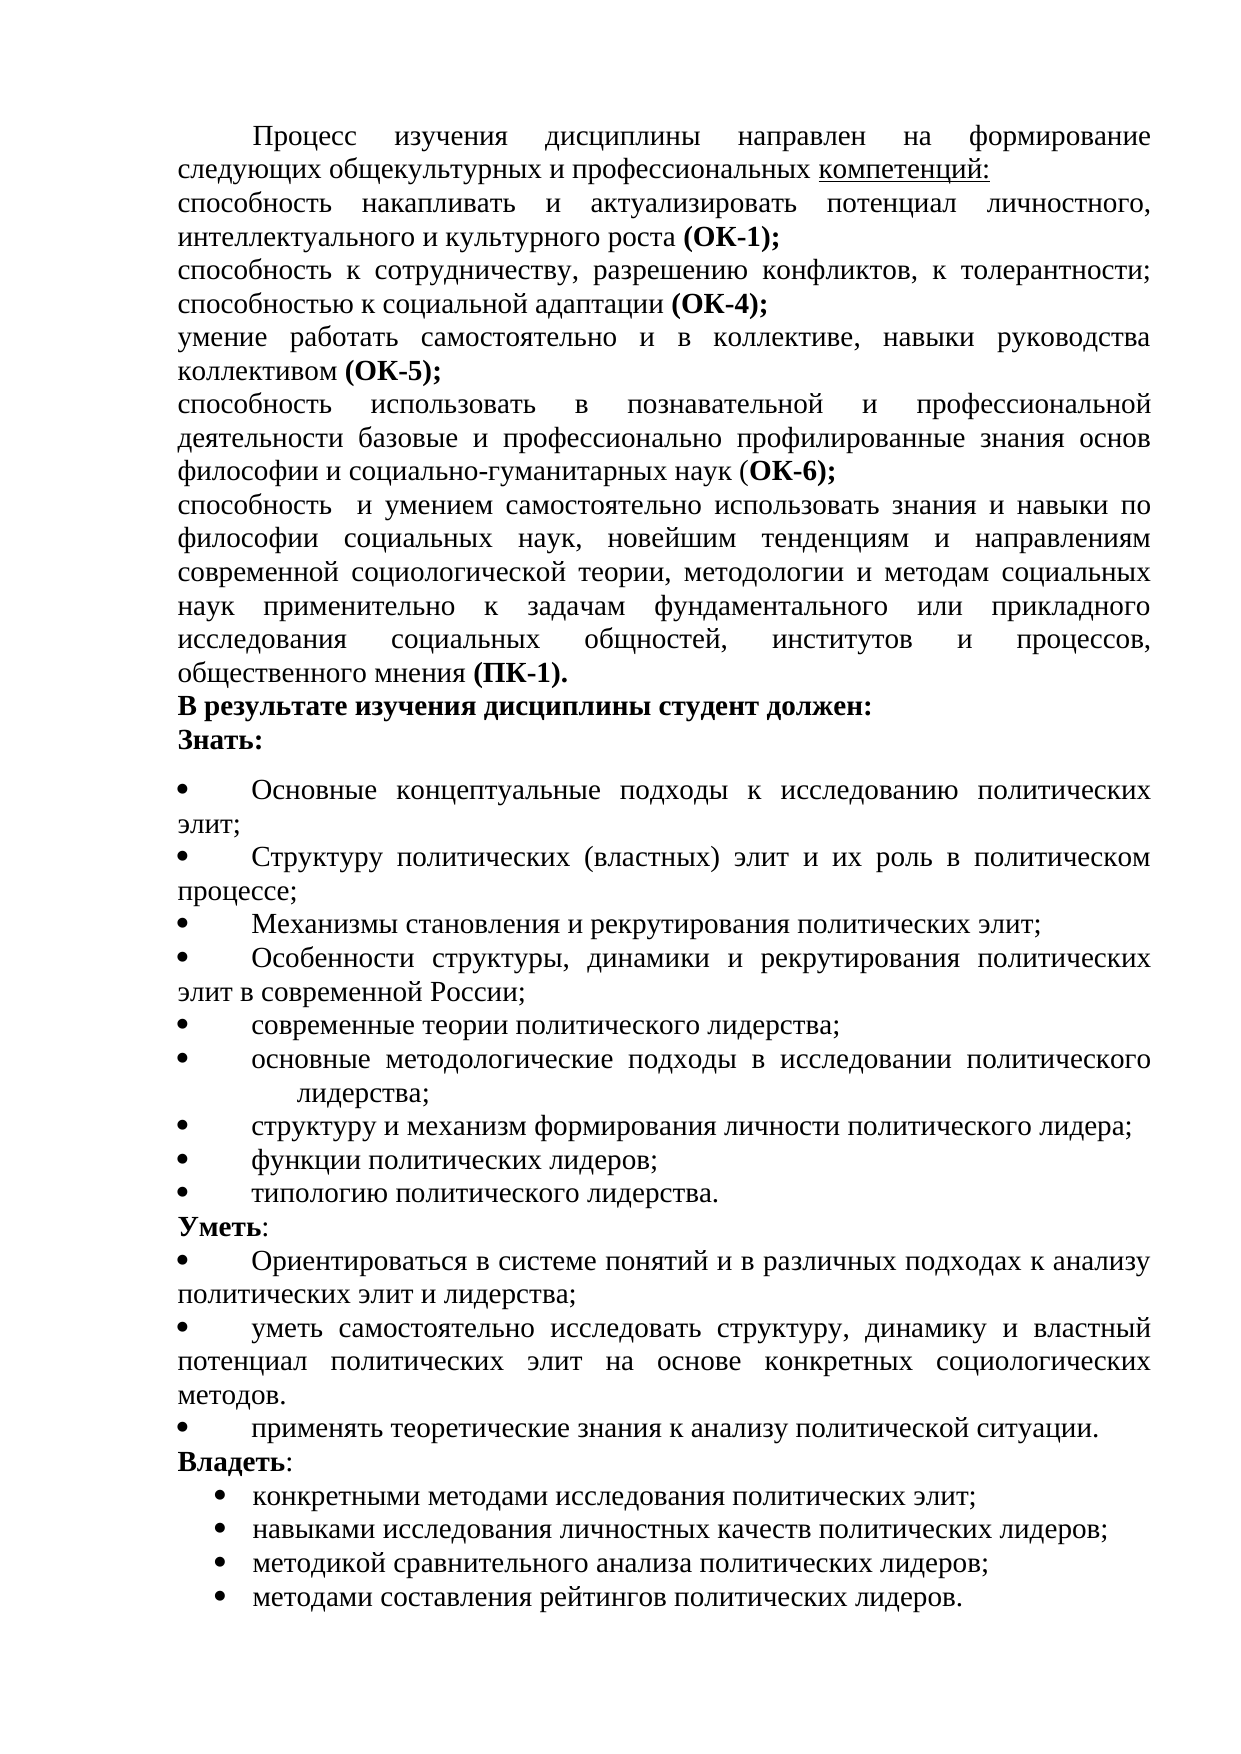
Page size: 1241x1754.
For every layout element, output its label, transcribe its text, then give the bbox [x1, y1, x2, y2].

list типологию политического лидерства. [177, 1176, 1152, 1209]
list применять теоретические знания к анализу политической ситуации. [177, 1411, 1152, 1444]
list конкретными методами исследования политических элит; [215, 1478, 1152, 1511]
list Структуру политических (властных) элит и их роль в политическом процессе; [177, 839, 1152, 907]
text Уметь: [177, 1209, 1152, 1243]
text Процесс изучения дисциплины направлен на формирование следующих общекультурных и профессиональных компетенций: [177, 118, 1152, 185]
list функции политических лидеров; [177, 1142, 1152, 1176]
text умение работать самостоятельно и в коллективе, навыки руководства коллективом (ОК-5); [177, 319, 1152, 386]
list Основные концептуальные подходы к исследованию политических элит; [177, 772, 1152, 839]
list навыками исследования личностных качеств политических лидеров; [215, 1511, 1152, 1545]
text способность и умением самостоятельно использовать знания и навыки по философии социальных наук, новейшим тенденциям и направлениям современной социологической теории, методологии и методам социальных наук применительно к задачам фундаментального или прикладного исследования социальных общностей, институтов и процессов, общественного мнения (ПК-1). [177, 487, 1152, 688]
list Ориентироваться в системе понятий и в различных подходах к анализу политических элит и лидерства; [177, 1243, 1152, 1310]
list Особенности структуры, динамики и рекрутирования политических элит в современной России; [177, 940, 1152, 1007]
text способность использовать в познавательной и профессиональной деятельности базовые и профессионально профилированные знания основ философии и социально-гуманитарных наук (ОК-6); [177, 386, 1152, 487]
list методикой сравнительного анализа политических лидеров; [215, 1545, 1152, 1579]
text способность к сотрудничеству, разрешению конфликтов, к толерантности; способностью к социальной адаптации (ОК-4); [177, 252, 1152, 319]
list современные теории политического лидерства; [177, 1007, 1152, 1041]
text способность накапливать и актуализировать потенциал личностного, интеллектуального и культурного роста (ОК-1); [177, 185, 1152, 252]
text Владеть: [177, 1444, 1152, 1478]
list Механизмы становления и рекрутирования политических элит; [177, 907, 1152, 940]
text В результате изучения дисциплины студент должен: [177, 688, 1152, 722]
list уметь самостоятельно исследовать структуру, динамику и властный потенциал политических элит на основе конкретных социологических методов. [177, 1310, 1152, 1411]
text Знать: [177, 722, 1152, 755]
list основные методологические подходы в исследовании политического лидерства; [177, 1041, 1152, 1108]
list методами составления рейтингов политических лидеров. [215, 1579, 1152, 1612]
list структуру и механизм формирования личности политического лидера; [177, 1108, 1152, 1142]
